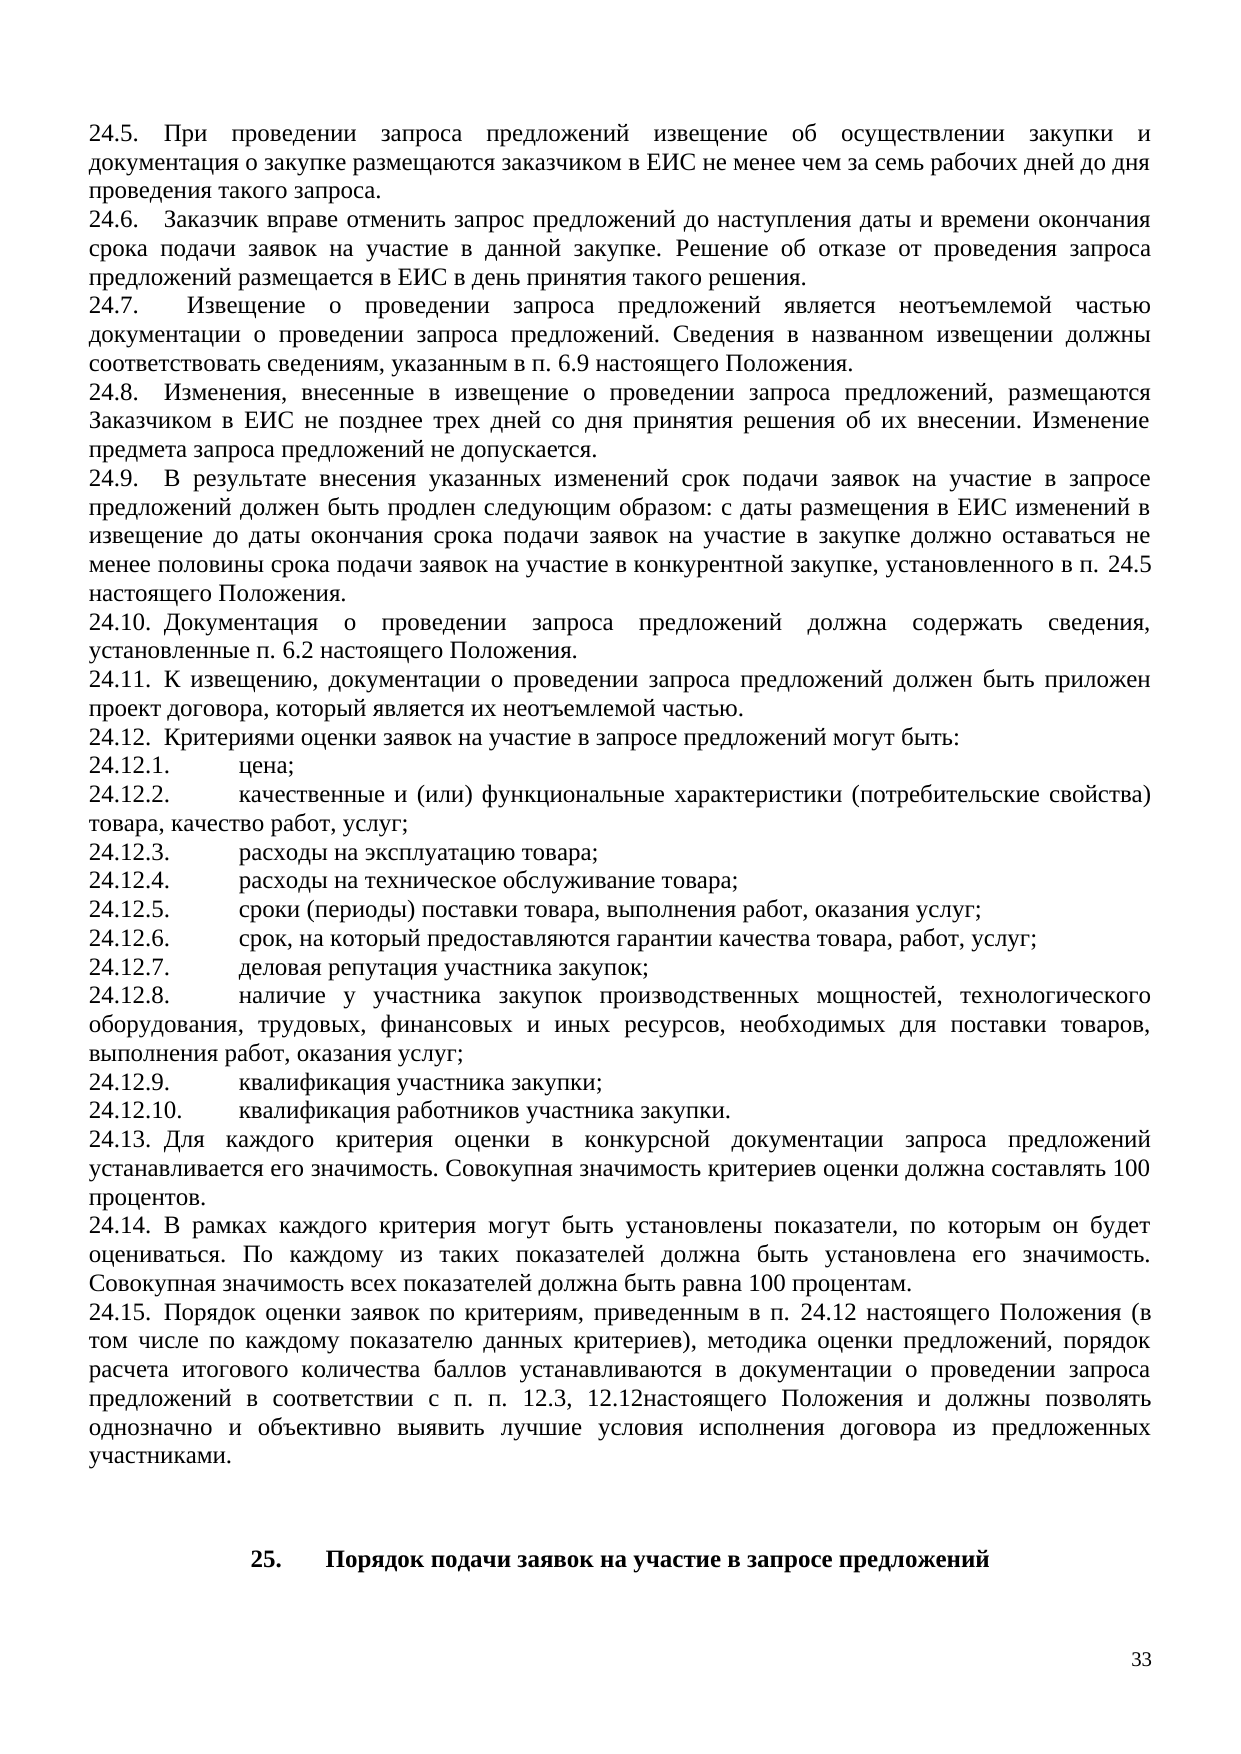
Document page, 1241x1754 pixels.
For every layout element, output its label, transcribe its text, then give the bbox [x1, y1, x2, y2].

list При проведении запроса предложений извещение об осуществлении закупки и документация о закупке размещаются заказчиком в ЕИС не менее чем за семь рабочих дней до дня проведения такого запроса. [88, 118, 1152, 204]
list В результате внесения указанных изменений срок подачи заявок на участие в запросе предложений должен быть продлен следующим образом: с даты размещения в ЕИС изменений в извещение до даты окончания срока подачи заявок на участие в закупке должно оставаться не менее половины срока подачи заявок на участие в конкурентной закупке, установленного в п. 24.5 настоящего Положения. [88, 463, 1152, 607]
list В рамках каждого критерия могут быть установлены показатели, по которым он будет оцениваться. По каждому из таких показателей должна быть установлена его значимость. Совокупная значимость всех показателей должна быть равна 100 процентам. [88, 1211, 1152, 1297]
list Критериями оценки заявок на участие в запросе предложений могут быть: [88, 722, 1152, 751]
list Порядок оценки заявок по критериям, приведенным в п. 24.12 настоящего Положения (в том числе по каждому показателю данных критериев), методика оценки предложений, порядок расчета итогового количества баллов устанавливаются в документации о проведении запроса предложений в соответствии с п. п. 12.3, 12.12настоящего Положения и должны позволять однозначно и объективно выявить лучшие условия исполнения договора из предложенных участниками. [88, 1297, 1152, 1469]
list Документация о проведении запроса предложений должна содержать сведения, установленные п. 6.2 настоящего Положения. [88, 607, 1152, 664]
list срок, на который предоставляются гарантии качества товара, работ, услуг; [88, 923, 1152, 952]
list деловая репутация участника закупок; [88, 952, 1152, 981]
list квалификация участника закупки; [88, 1067, 1152, 1096]
list расходы на техническое обслуживание товара; [88, 866, 1152, 894]
list качественные и (или) функциональные характеристики (потребительские свойства) товара, качество работ, услуг; [88, 779, 1152, 837]
list Извещение о проведении запроса предложений является неотъемлемой частью документации о проведении запроса предложений. Сведения в названном извещении должны соответствовать сведениям, указанным в п. 6.9 настоящего Положения. [88, 291, 1152, 377]
list сроки (периоды) поставки товара, выполнения работ, оказания услуг; [88, 894, 1152, 923]
list Для каждого критерия оценки в конкурсной документации запроса предложений устанавливается его значимость. Совокупная значимость критериев оценки должна составлять 100 процентов. [88, 1124, 1152, 1211]
list наличие у участника закупок производственных мощностей, технологического оборудования, трудовых, финансовых и иных ресурсов, необходимых для поставки товаров, выполнения работ, оказания услуг; [88, 981, 1152, 1067]
list квалификация работников участника закупки. [88, 1096, 1152, 1124]
list К извещению, документации о проведении запроса предложений должен быть приложен проект договора, который является их неотъемлемой частью. [88, 664, 1152, 722]
list Изменения, внесенные в извещение о проведении запроса предложений, размещаются Заказчиком в ЕИС не позднее трех дней со дня принятия решения об их внесении. Изменение предмета запроса предложений не допускается. [88, 377, 1152, 463]
list Порядок подачи заявок на участие в запросе предложений [88, 1544, 1152, 1573]
list Заказчик вправе отменить запрос предложений до наступления даты и времени окончания срока подачи заявок на участие в данной закупке. Решение об отказе от проведения запроса предложений размещается в ЕИС в день принятия такого решения. [88, 204, 1152, 291]
list расходы на эксплуатацию товара; [88, 837, 1152, 866]
list цена; [88, 751, 1152, 779]
